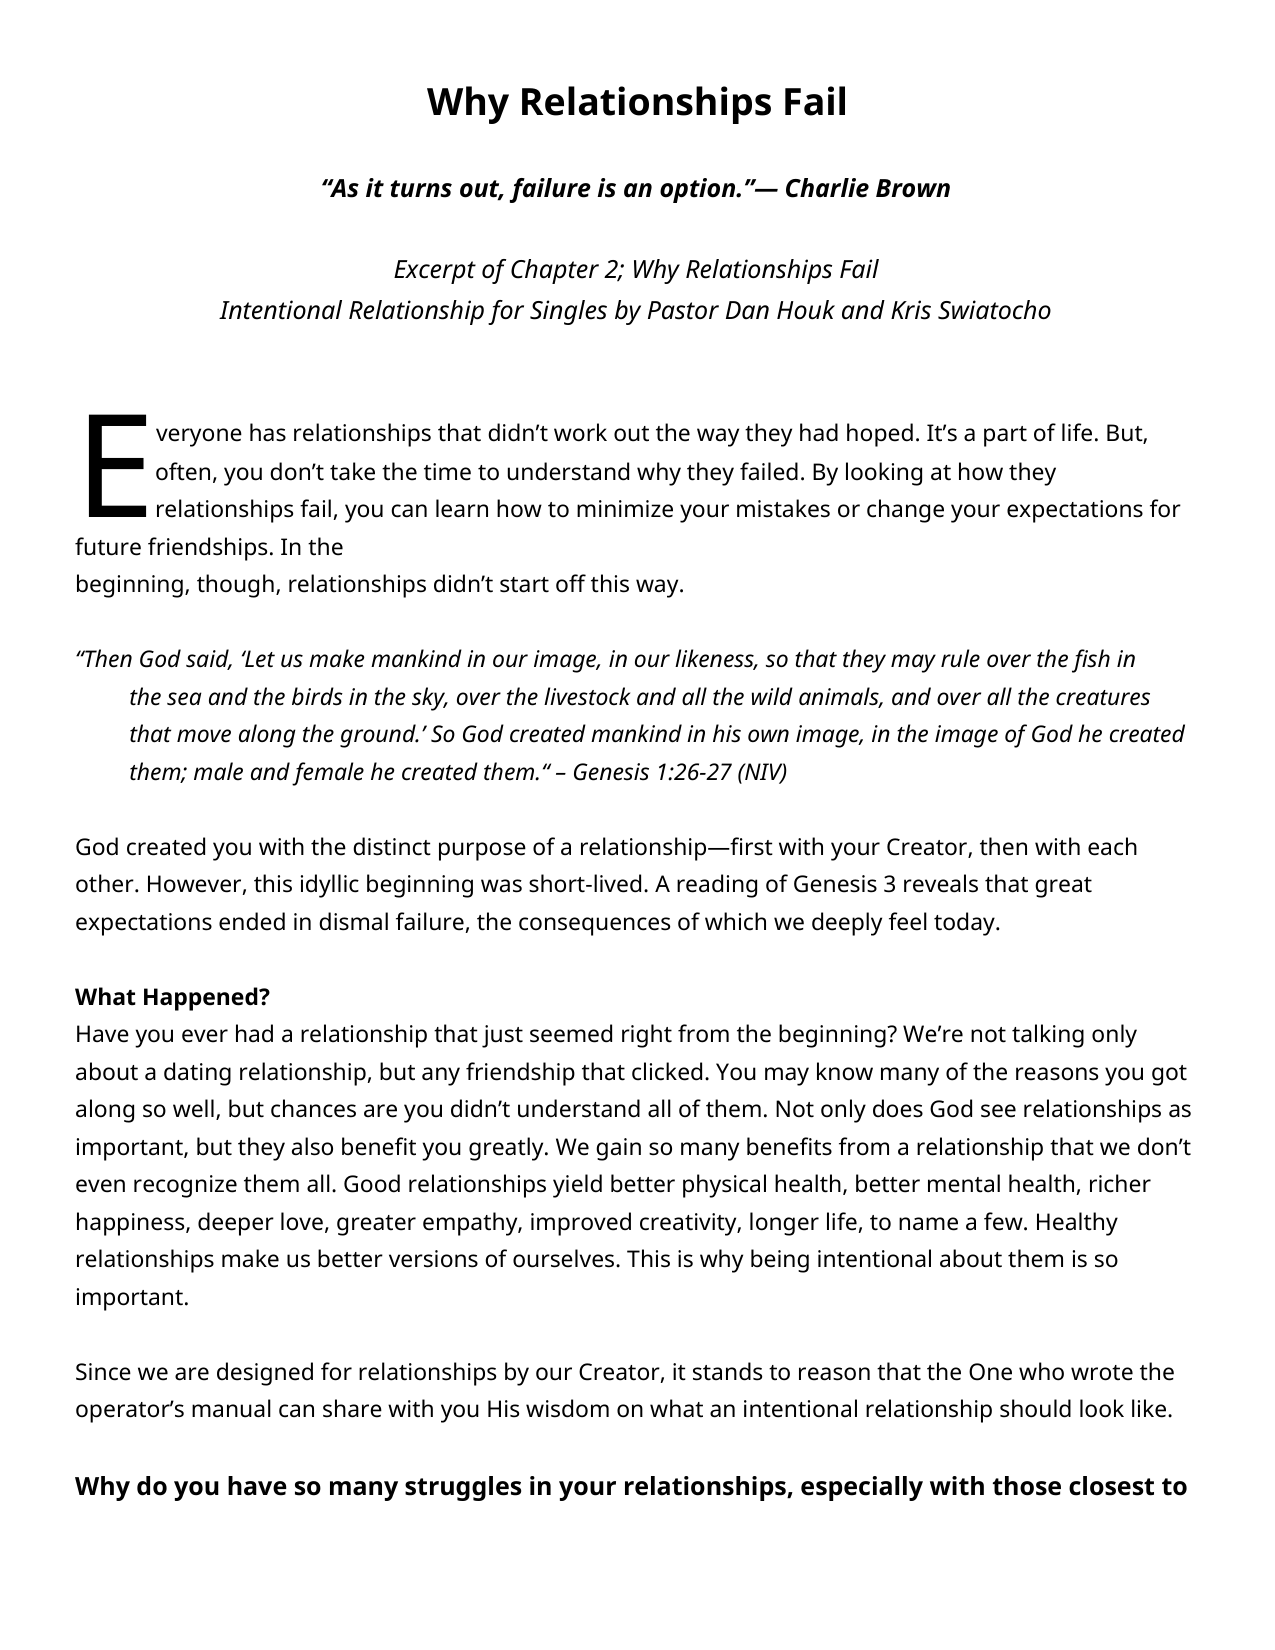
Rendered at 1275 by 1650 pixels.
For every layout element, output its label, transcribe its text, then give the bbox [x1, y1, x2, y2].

text veryone has relationships that didn’t work out the way they had hoped. It’s a part of life. But, often, you don’t take the time to understand why they failed. By looking at how they relationships fail, you can learn how to minimize your mistakes or change your expectations for future friendships. In the beginning, though, relationships didn’t start off this way. [75, 415, 1200, 599]
text What Happened? Have you ever had a relationship that just seemed right from the beginning? We’re not talking only about a dating relationship, but any friendship that clicked. You may know many of the reasons you got along so well, but chances are you didn’t understand all of them. Not only does God see relationships as important, but they also benefit you greatly. We gain so many benefits from a relationship that we don’t even recognize them all. Good relationships yield better physical health, better mental health, richer happiness, deeper love, greater empathy, improved creativity, longer life, to name a few. Healthy relationships make us better versions of ourselves. This is why being intentional about them is so important. [75, 981, 1200, 1312]
text “As it turns out, failure is an option.”— Charlie Brown [75, 170, 1200, 204]
text “Then God said, ‘Let us make mankind in our image, in our likeness, so that they may rule over the fish in the sea and the birds in the sky, over the livestock and all the wild animals, and over all the creatures that move along the ground.’ So God created mankind in his own image, in the image of God he created them; male and female he created them.“ – Genesis 1:26-27 (NIV) [75, 643, 1200, 787]
text Intentional Relationship for Singles by Pastor Dan Houk and Kris Swiatocho [75, 293, 1200, 327]
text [75, 1356, 1200, 1503]
text Excerpt of Chapter 2; Why Relationships Fail [75, 252, 1200, 286]
text Why Relationships Fail [75, 75, 1200, 126]
text God created you with the distinct purpose of a relationship—first with your Creator, then with each other. However, this idyllic beginning was short-lived. A reading of Genesis 3 reveals that great expectations ended in dismal failure, the consequences of which we deeply feel today. [75, 831, 1200, 937]
